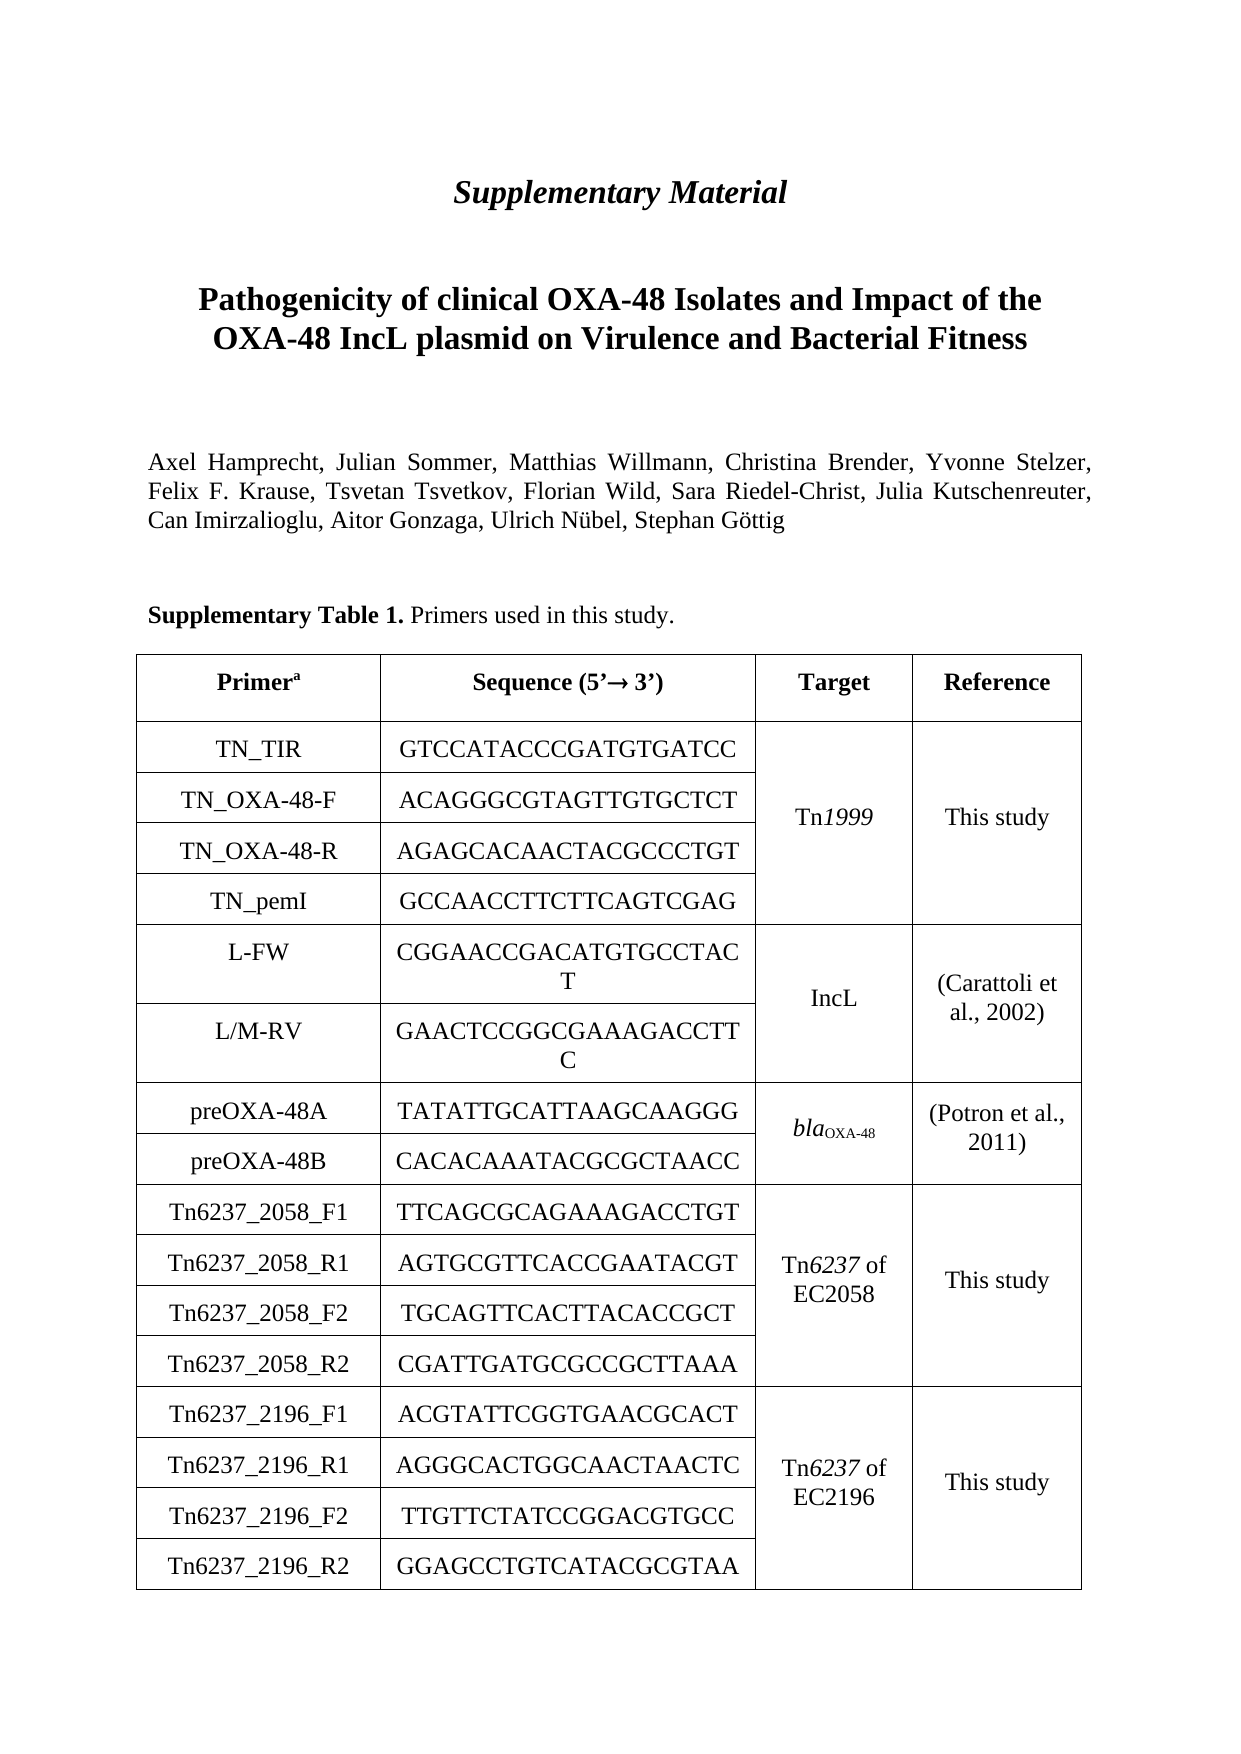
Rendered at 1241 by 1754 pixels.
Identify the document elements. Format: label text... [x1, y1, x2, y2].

table_cell (Carattoli et al., 2002) [913, 925, 1081, 1082]
table_cell L/M-RV [137, 1004, 380, 1082]
table_cell Tn6237_2058_R1 [137, 1235, 380, 1285]
table_cell TGCAGTTCACTTACACCGCT [381, 1286, 755, 1335]
table_cell L-FW [137, 925, 380, 1003]
table_cell TN_OXA-48-R [137, 823, 380, 873]
table_cell Tn6237_2196_F1 [137, 1387, 380, 1437]
table_header Target [756, 655, 912, 721]
table_cell CGGAACCGACATGTGCCTACT [381, 925, 755, 1003]
table_cell IncL [756, 925, 912, 1082]
table_cell AGTGCGTTCACCGAATACGT [381, 1235, 755, 1285]
table_cell GTCCATACCCGATGTGATCC [381, 722, 755, 772]
table_cell ACGTATTCGGTGAACGCACT [381, 1387, 755, 1437]
table_cell Tn1999 [756, 722, 912, 923]
table_cell This study [913, 722, 1081, 923]
table_cell Tn6237_2058_F2 [137, 1286, 380, 1335]
table_cell Tn6237_2196_F2 [137, 1488, 380, 1538]
table_cell AGAGCACAACTACGCCCTGT [381, 823, 755, 873]
table_cell Tn6237_2058_F1 [137, 1185, 380, 1234]
table_cell (Potron et al., 2011) [913, 1083, 1081, 1183]
table_cell GGAGCCTGTCATACGCGTAA [381, 1539, 755, 1588]
table_cell preOXA-48A [137, 1083, 380, 1133]
table_cell Tn6237 of EC2058 [756, 1185, 912, 1386]
text Supplementary Material [148, 173, 1093, 211]
table_cell TATATTGCATTAAGCAAGGG [381, 1083, 755, 1133]
table_cell Tn6237_2196_R2 [137, 1539, 380, 1588]
table_cell preOXA-48B [137, 1134, 380, 1183]
table_cell AGGGCACTGGCAACTAACTC [381, 1438, 755, 1487]
table_cell TTCAGCGCAGAAAGACCTGT [381, 1185, 755, 1234]
table_cell ACAGGGCGTAGTTGTGCTCT [381, 773, 755, 822]
table_cell blaOXA-48 [756, 1083, 912, 1183]
table_cell CGATTGATGCGCCGCTTAAA [381, 1336, 755, 1386]
table_cell TN_TIR [137, 722, 380, 772]
table_cell This study [913, 1185, 1081, 1386]
table_cell Tn6237 of EC2196 [756, 1387, 912, 1588]
table_cell TN_OXA-48-F [137, 773, 380, 822]
table_cell Tn6237_2058_R2 [137, 1336, 380, 1386]
table_header Primera [137, 655, 380, 721]
table_header Reference [913, 655, 1081, 721]
table_header Sequence (5’ 3’) [381, 655, 755, 721]
table_cell TN_pemI [137, 874, 380, 923]
table_cell TTGTTCTATCCGGACGTGCC [381, 1488, 755, 1538]
text Supplementary Table 1. Primers used in this study. [148, 600, 1093, 629]
table_cell This study [913, 1387, 1081, 1588]
title Pathogenicity of clinical OXA-48 Isolates and Impact of the OXA-48 IncL plasmid on Virulence and Bacterial Fitness [148, 279, 1093, 356]
text Axel Hamprecht, Julian Sommer, Matthias Willmann, Christina Brender, Yvonne Stelzer, Felix F. Krause, Tsvetan Tsvetkov, Florian Wild, Sara Riedel-Christ, Julia Kutschenreuter, Can Imirzalioglu, Aitor Gonzaga, Ulrich Nübel, Stephan Göttig [148, 447, 1093, 534]
table_cell CACACAAATACGCGCTAACC [381, 1134, 755, 1183]
table_cell GCCAACCTTCTTCAGTCGAG [381, 874, 755, 923]
table_cell GAACTCCGGCGAAAGACCTTC [381, 1004, 755, 1082]
table_cell Tn6237_2196_R1 [137, 1438, 380, 1487]
